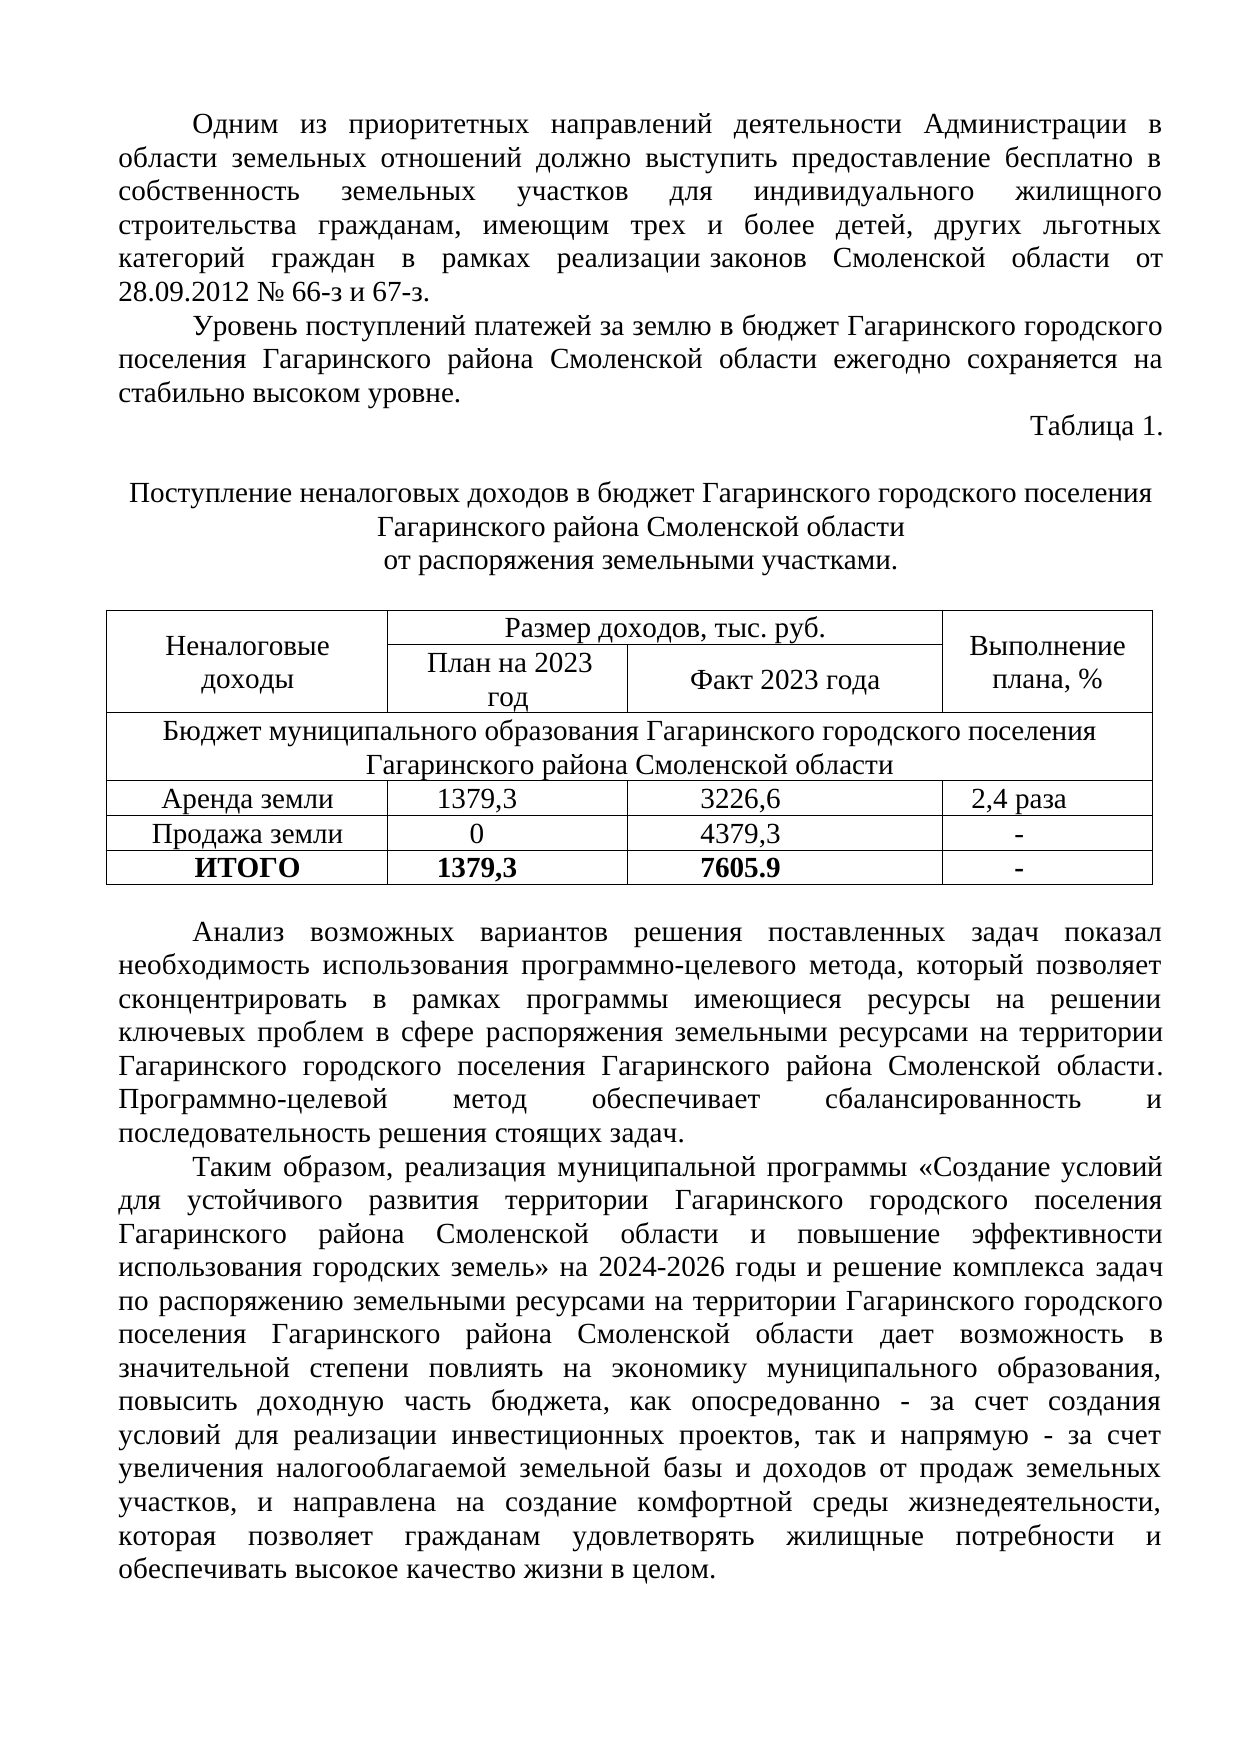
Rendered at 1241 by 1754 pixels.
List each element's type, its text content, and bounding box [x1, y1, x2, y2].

table_cell План на 2023 год [388, 645, 627, 712]
text от распоряжения земельными участками. [118, 542, 1163, 576]
table_header Неналоговые доходы [107, 611, 387, 712]
text Таким образом, реализация муниципальной программы «Создание условий для устойчивого развития территории Гагаринского городского поселения Гагаринского района Смоленской области и повышение эффективности использования городских земель» на 2024-2026 годы и решение комплекса задач по распоряжению земельными ресурсами на территории Гагаринского городского поселения Гагаринского района Смоленской области дает возможность в значительной степени повлиять на экономику муниципального образования, повысить доходную часть бюджета, как опосредованно - за счет создания условий для реализации инвестиционных проектов, так и напрямую - за счет увеличения налогооблагаемой земельной базы и доходов от продаж земельных участков, и направлена на создание комфортной среды жизнедеятельности, которая позволяет гражданам удовлетворять жилищные потребности и обеспечивать высокое качество жизни в целом. [118, 1149, 1163, 1585]
table_cell Продажа земли [107, 816, 387, 849]
table_header Выполнение плана, % [943, 611, 1152, 712]
table_cell 3226,6 [628, 781, 942, 815]
table_cell 1379,3 [388, 851, 627, 884]
text Анализ возможных вариантов решения поставленных задач показал необходимость использования программно-целевого метода, который позволяет сконцентрировать в рамках программы имеющиеся ресурсы на решении ключевых проблем в сфере распоряжения земельными ресурсами на территории Гагаринского городского поселения Гагаринского района Смоленской области. Программно-целевой метод обеспечивает сбалансированность и последовательность решения стоящих задач. [118, 914, 1163, 1149]
table_cell Бюджет муниципального образования Гагаринского городского поселения Гагаринского района Смоленской области [107, 713, 1152, 780]
table_header Размер доходов, тыс. руб. [388, 611, 942, 644]
text Уровень поступлений платежей за землю в бюджет Гагаринского городского поселения Гагаринского района Смоленской области ежегодно сохраняется на стабильно высоком уровне. [118, 308, 1163, 408]
table_cell ИТОГО [107, 851, 387, 884]
table_cell Аренда земли [107, 781, 387, 815]
text Таблица 1. [118, 408, 1163, 442]
table_cell Факт 2023 года [628, 645, 942, 712]
table_cell 0 [388, 816, 627, 849]
table_cell 1379,3 [388, 781, 627, 815]
table_cell 2,4 раза [943, 781, 1152, 815]
table_cell 7605.9 [628, 851, 942, 884]
text Поступление неналоговых доходов в бюджет Гагаринского городского поселения Гагаринского района Смоленской области [118, 475, 1163, 542]
table_cell 4379,3 [628, 816, 942, 849]
table_cell - [943, 816, 1152, 849]
text Одним из приоритетных направлений деятельности Администрации в области земельных отношений должно выступить предоставление бесплатно в собственность земельных участков для индивидуального жилищного строительства гражданам, имеющим трех и более детей, других льготных категорий граждан в рамках реализации законов Смоленской области от 28.09.2012 № 66-з и 67-з. [118, 106, 1163, 308]
table_cell - [943, 851, 1152, 884]
